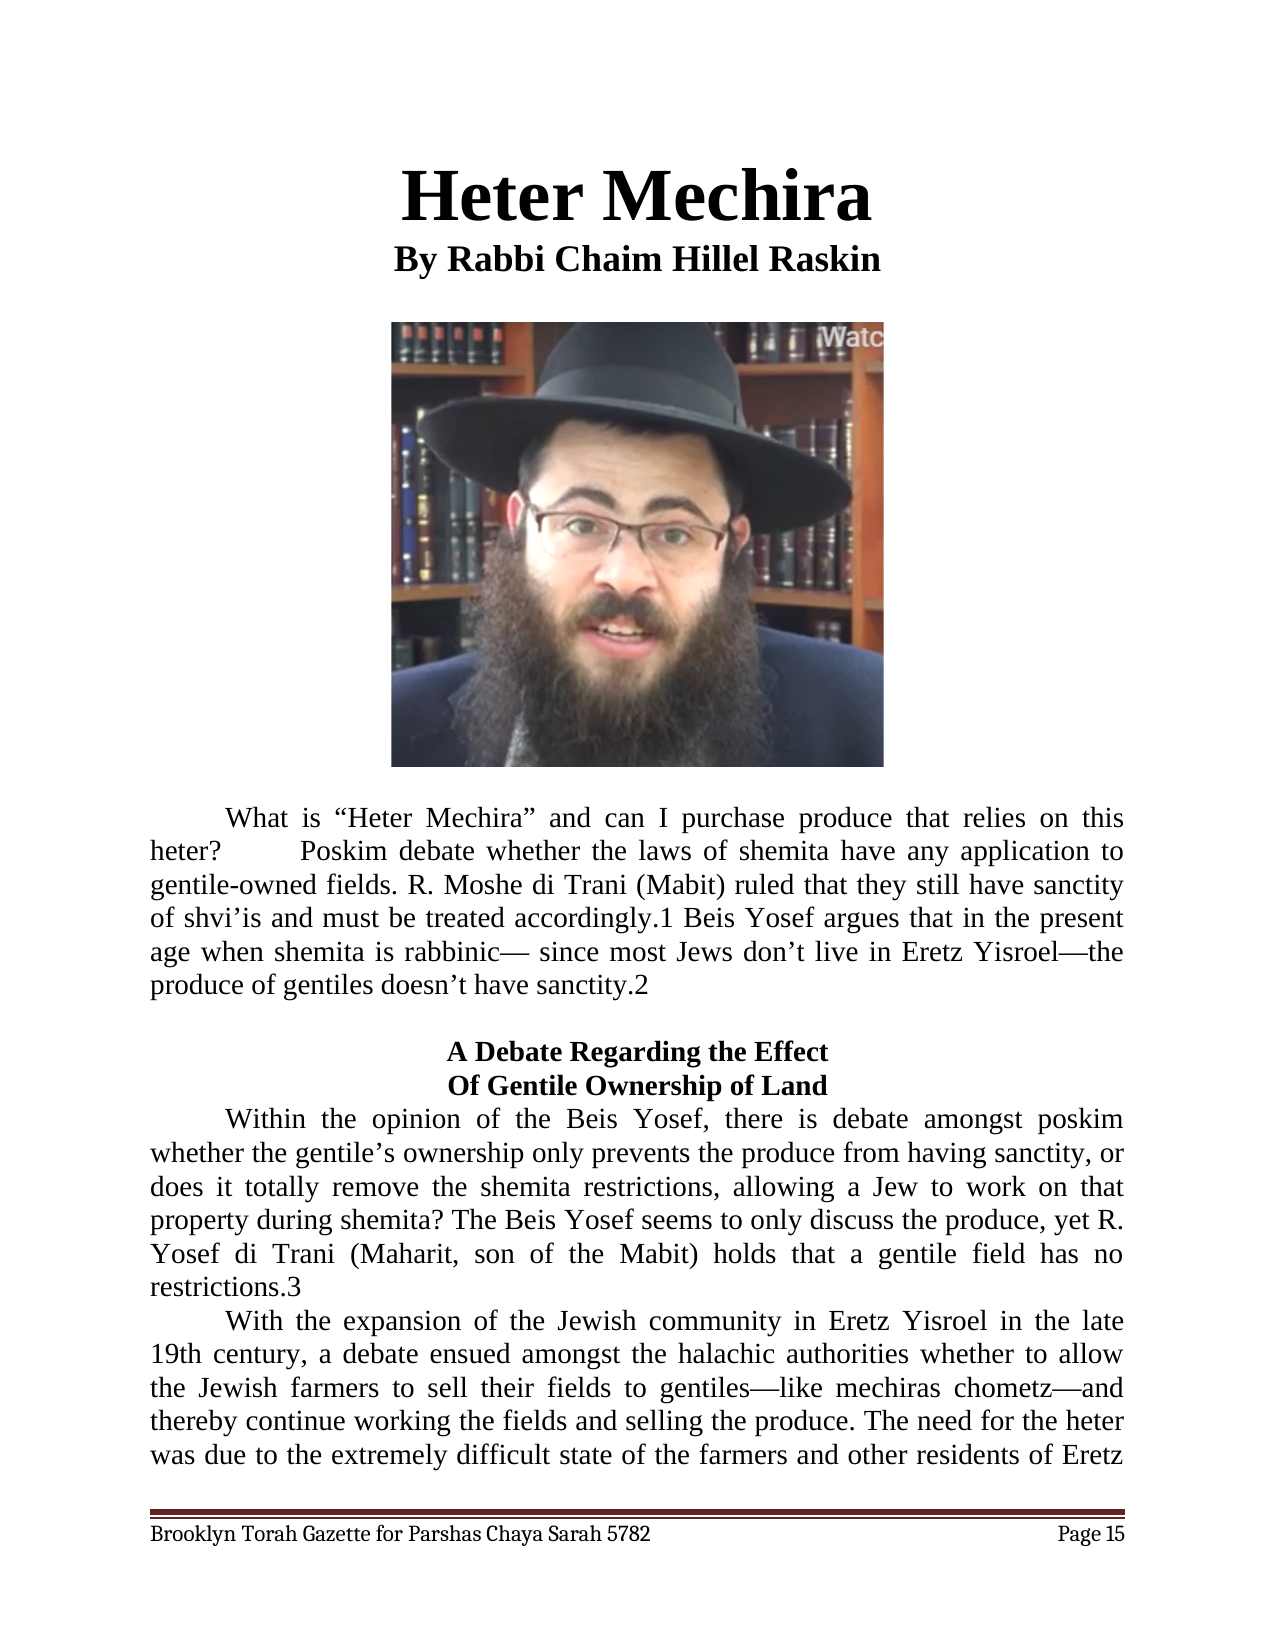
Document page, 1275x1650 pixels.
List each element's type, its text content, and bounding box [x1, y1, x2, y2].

text By Rabbi Chaim Hillel Raskin [150, 236, 1125, 279]
text What is “Heter Mechira” and can I purchase produce that relies on this heter? Poskim debate whether the laws of shemita have any application to gentile-owned fields. R. Moshe di Trani (Mabit) ruled that they still have sanctity of shvi’is and must be treated accordingly.1 Beis Yosef argues that in the present age when shemita is rabbinic— since most Jews don’t live in Eretz Yisroel—the produce of gentiles doesn’t have sanctity.2 [150, 800, 1125, 1001]
picture [391, 322, 884, 767]
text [150, 1303, 1125, 1471]
text Of Gentile Ownership of Land [150, 1068, 1125, 1102]
text A Debate Regarding the Effect [150, 1034, 1125, 1068]
text Heter Mechira [150, 150, 1125, 236]
text Within the opinion of the Beis Yosef, there is debate amongst poskim whether the gentile’s ownership only prevents the produce from having sanctity, or does it totally remove the shemita restrictions, allowing a Jew to work on that property during shemita? The Beis Yosef seems to only discuss the produce, yet R. Yosef di Trani (Maharit, son of the Mabit) holds that a gentile field has no restrictions.3 [150, 1102, 1125, 1303]
